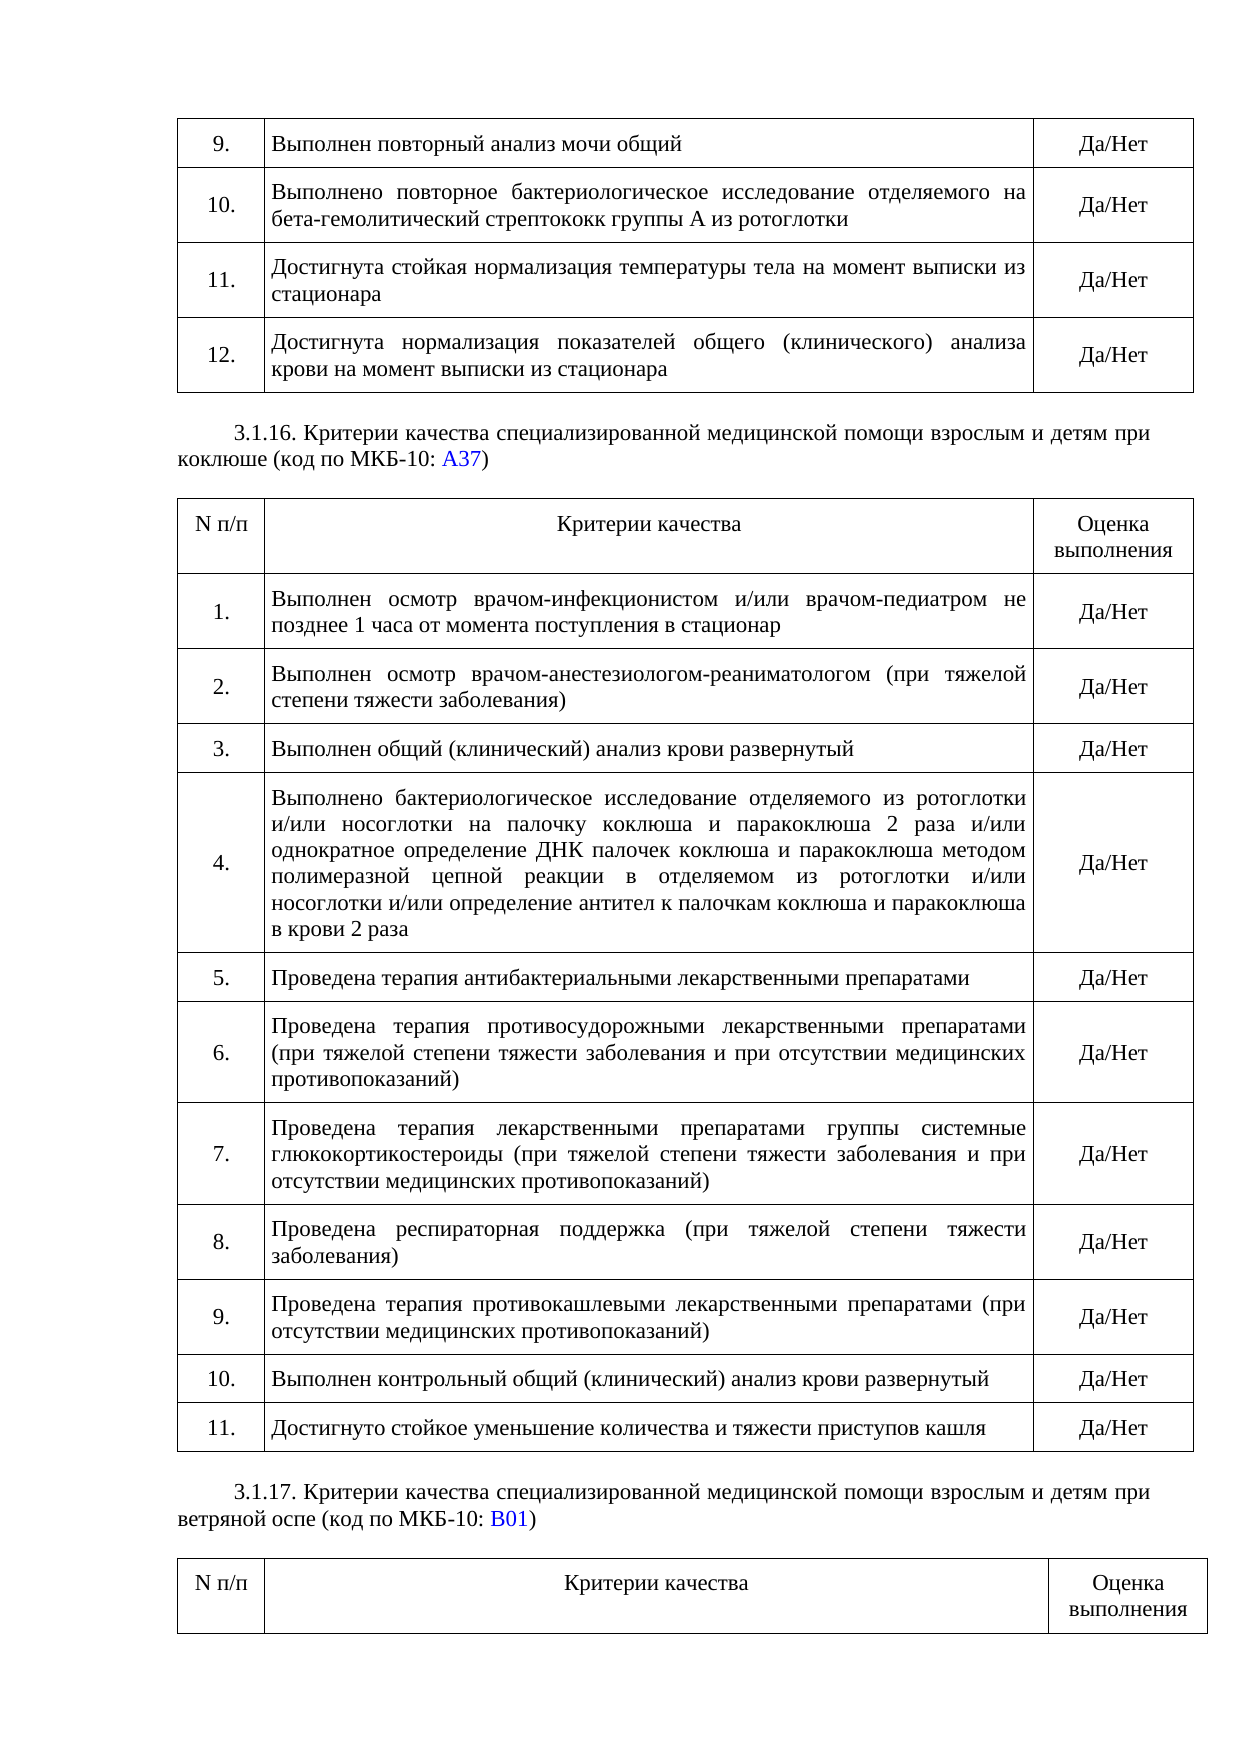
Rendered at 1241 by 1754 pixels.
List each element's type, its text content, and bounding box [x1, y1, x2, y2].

table_cell Да/Нет [1034, 119, 1193, 167]
table_cell 4. [178, 773, 264, 952]
table_cell Достигнуто стойкое уменьшение количества и тяжести приступов кашля [265, 1403, 1033, 1451]
table_cell Да/Нет [1034, 1103, 1193, 1204]
table_cell 5. [178, 953, 264, 1001]
table_cell 6. [178, 1002, 264, 1102]
table_header Критерии качества [265, 1559, 1048, 1632]
table_cell Выполнен повторный анализ мочи общий [265, 119, 1033, 167]
table_cell Да/Нет [1034, 1002, 1193, 1102]
text 3.1.16. Критерии качества специализированной медицинской помощи взрослым и детям при коклюше (код по МКБ-10: A37) [177, 419, 1152, 472]
table_cell 9. [178, 119, 264, 167]
table_cell Да/Нет [1034, 1403, 1193, 1451]
table_cell 9. [178, 1280, 264, 1354]
text 3.1.17. Критерии качества специализированной медицинской помощи взрослым и детям при ветряной оспе (код по МКБ-10: B01) [177, 1478, 1152, 1531]
table_cell Проведена терапия антибактериальными лекарственными препаратами [265, 953, 1033, 1001]
table_cell Да/Нет [1034, 773, 1193, 952]
table_cell Да/Нет [1034, 168, 1193, 242]
table_header Оценка выполнения [1034, 499, 1193, 573]
table_cell Достигнута нормализация показателей общего (клинического) анализа крови на момент выписки из стационара [265, 318, 1033, 392]
table_cell 3. [178, 724, 264, 772]
table_cell Выполнен контрольный общий (клинический) анализ крови развернутый [265, 1355, 1033, 1402]
table_cell Проведена респираторная поддержка (при тяжелой степени тяжести заболевания) [265, 1205, 1033, 1279]
table_cell Проведена терапия лекарственными препаратами группы системные глюкокортикостероиды (при тяжелой степени тяжести заболевания и при отсутствии медицинских противопоказаний) [265, 1103, 1033, 1204]
table_cell Да/Нет [1034, 724, 1193, 772]
table_cell Выполнен общий (клинический) анализ крови развернутый [265, 724, 1033, 772]
table_cell Проведена терапия противосудорожными лекарственными препаратами (при тяжелой степени тяжести заболевания и при отсутствии медицинских противопоказаний) [265, 1002, 1033, 1102]
table_cell 10. [178, 1355, 264, 1402]
table_header Критерии качества [265, 499, 1033, 573]
table_cell Да/Нет [1034, 649, 1193, 723]
table_cell 7. [178, 1103, 264, 1204]
table_cell Выполнено бактериологическое исследование отделяемого из ротоглотки и/или носоглотки на палочку коклюша и паракоклюша 2 раза и/или однократное определение ДНК палочек коклюша и паракоклюша методом полимеразной цепной реакции в отделяемом из ротоглотки и/или носоглотки и/или определение антител к палочкам коклюша и паракоклюша в крови 2 раза [265, 773, 1033, 952]
table_header Оценка выполнения [1049, 1559, 1207, 1632]
table_cell 8. [178, 1205, 264, 1279]
table_cell Выполнен осмотр врачом-инфекционистом и/или врачом-педиатром не позднее 1 часа от момента поступления в стационар [265, 574, 1033, 648]
table_cell 11. [178, 1403, 264, 1451]
table_cell 2. [178, 649, 264, 723]
table_header N п/п [178, 499, 264, 573]
table_cell 11. [178, 243, 264, 317]
table_cell Выполнен осмотр врачом-анестезиологом-реаниматологом (при тяжелой степени тяжести заболевания) [265, 649, 1033, 723]
table_cell Да/Нет [1034, 574, 1193, 648]
table_cell Да/Нет [1034, 243, 1193, 317]
table_cell Да/Нет [1034, 1205, 1193, 1279]
table_cell Да/Нет [1034, 953, 1193, 1001]
table_header N п/п [178, 1559, 264, 1632]
table_cell Да/Нет [1034, 1280, 1193, 1354]
table_cell 10. [178, 168, 264, 242]
table_cell 12. [178, 318, 264, 392]
table_cell Выполнено повторное бактериологическое исследование отделяемого на бета-гемолитический стрептококк группы A из ротоглотки [265, 168, 1033, 242]
table_cell Достигнута стойкая нормализация температуры тела на момент выписки из стационара [265, 243, 1033, 317]
table_cell Да/Нет [1034, 318, 1193, 392]
table_cell Да/Нет [1034, 1355, 1193, 1402]
table_cell Проведена терапия противокашлевыми лекарственными препаратами (при отсутствии медицинских противопоказаний) [265, 1280, 1033, 1354]
table_cell 1. [178, 574, 264, 648]
